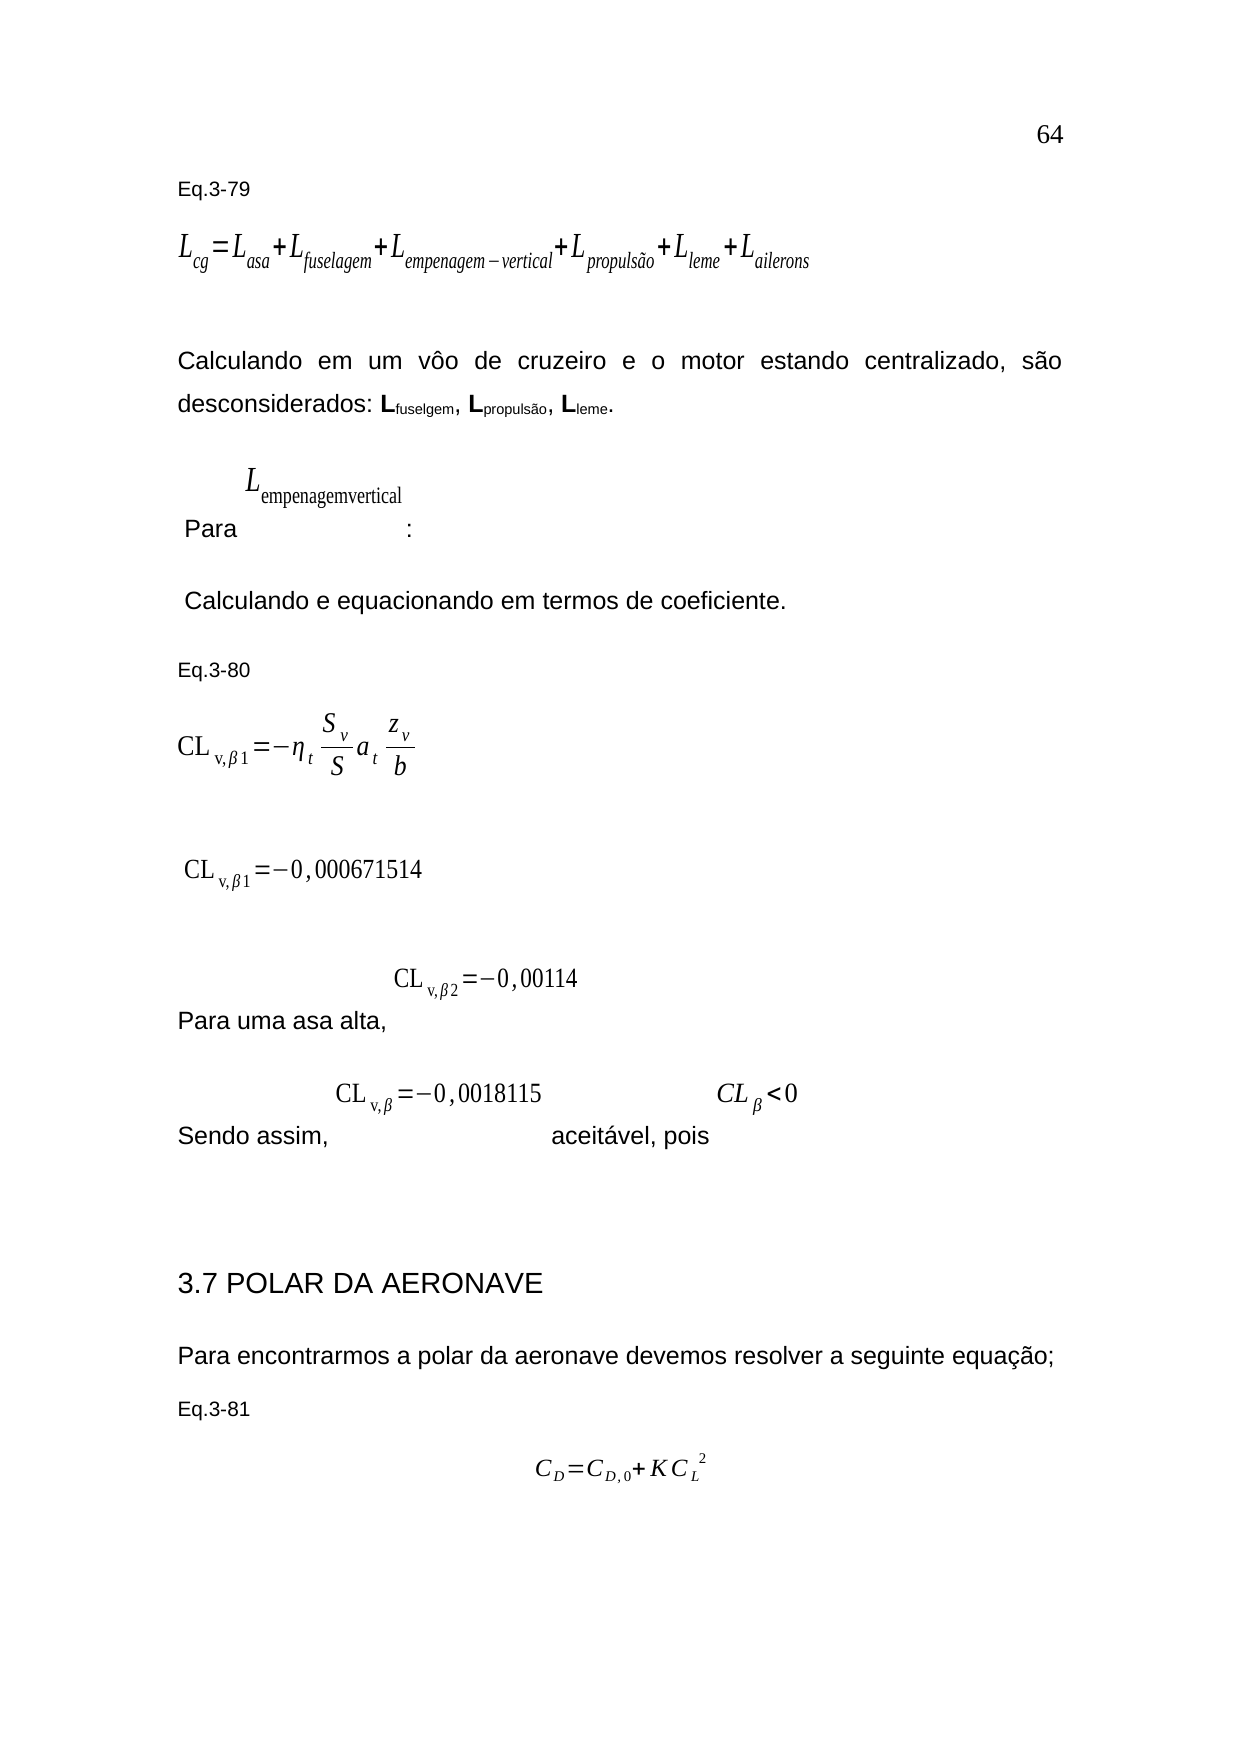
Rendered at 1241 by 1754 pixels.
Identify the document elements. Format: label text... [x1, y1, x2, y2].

text Calculando em um vôo de cruzeiro e o motor estando centralizado, são desconsiderados: Lfuselgem, Lpropulsão, Lleme. [177, 346, 1063, 417]
subtitle POLAR DA AERONAVE [177, 1266, 1064, 1299]
text Para : [177, 461, 1063, 542]
text Para encontrarmos a polar da aeronave devemos resolver a seguinte equação; [177, 1341, 1063, 1370]
text Calculando e equacionando em termos de coeficiente. [177, 586, 1063, 614]
text Sendo assim, aceitável, pois [177, 1078, 1063, 1150]
text Para uma asa alta, [177, 963, 1063, 1035]
